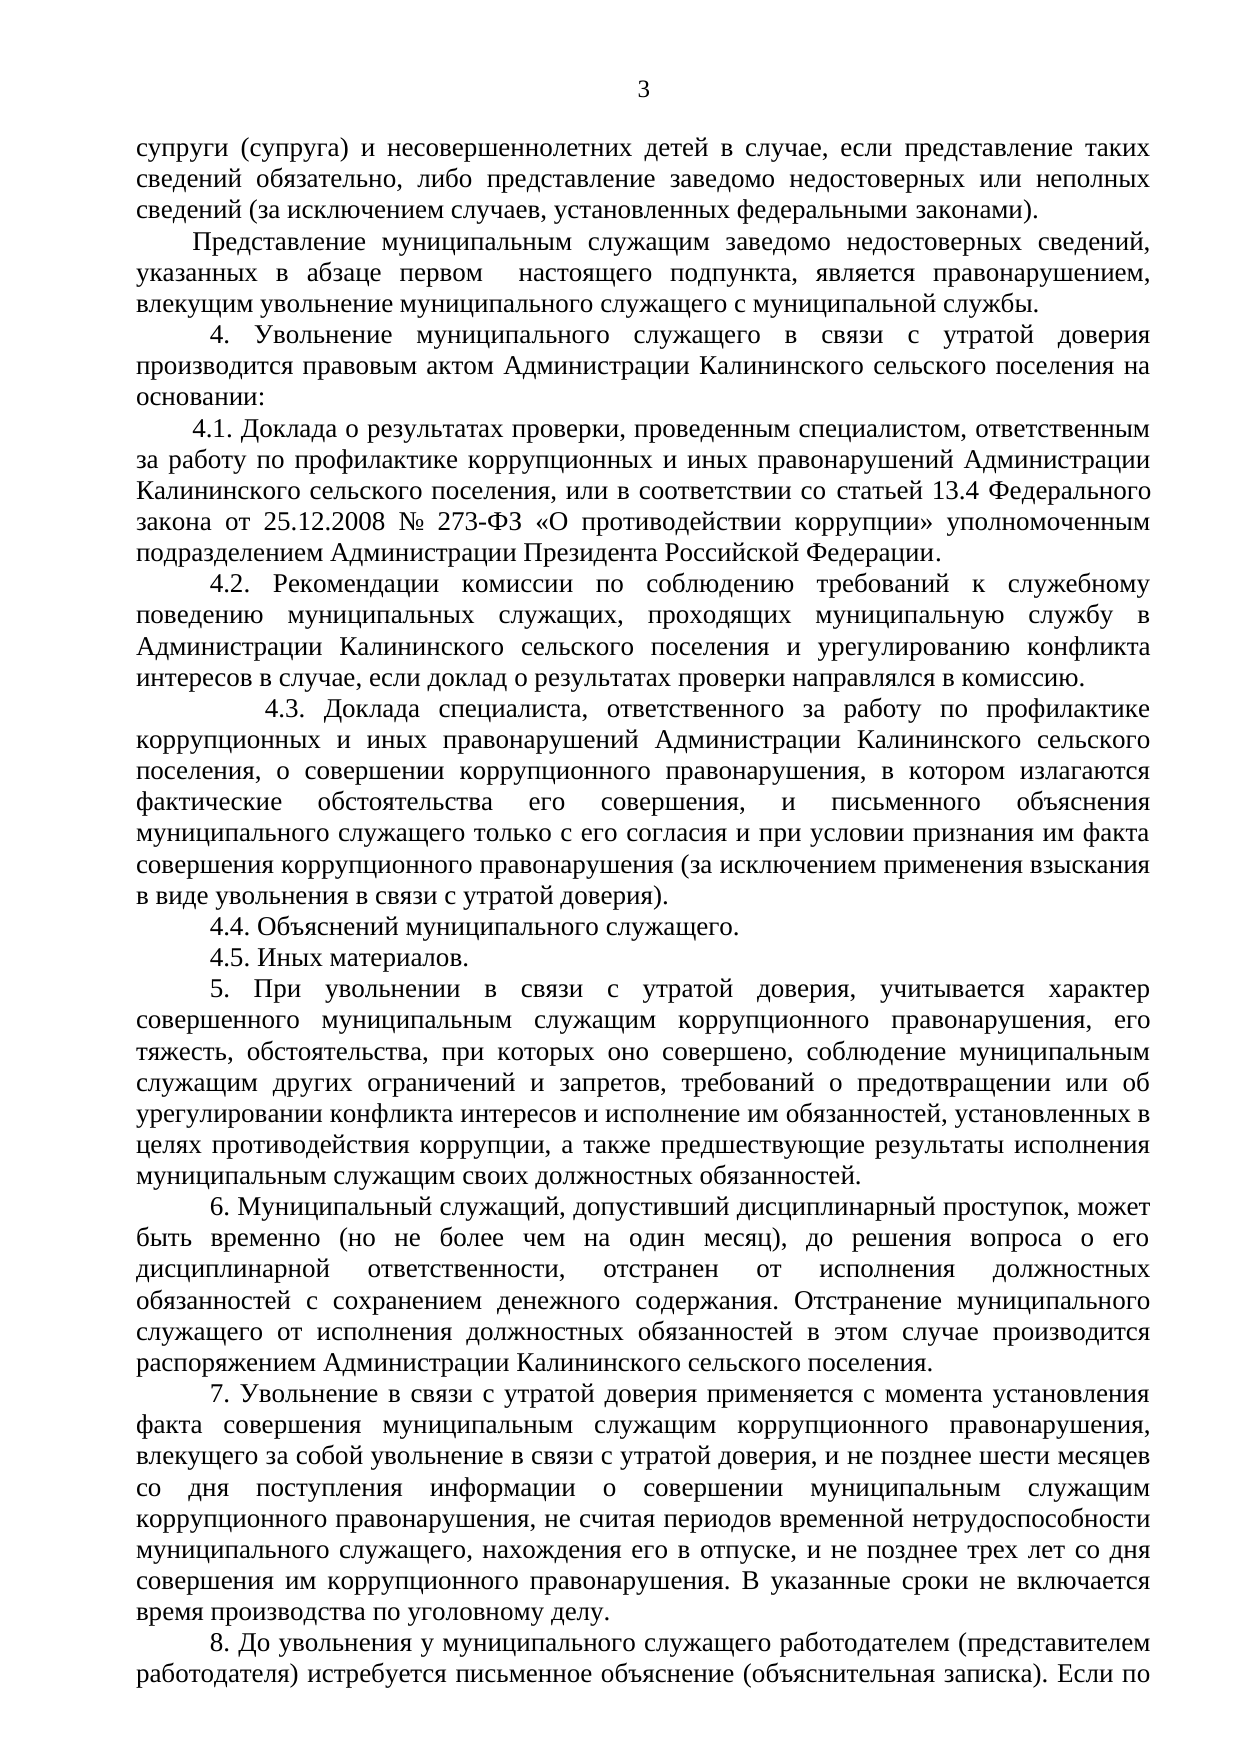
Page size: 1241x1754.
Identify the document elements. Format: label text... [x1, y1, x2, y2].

text 7. Увольнение в связи с утратой доверия применяется с момента установления факта совершения муниципальным служащим коррупционного правонарушения, влекущего за собой увольнение в связи с утратой доверия, и не позднее шести месяцев со дня поступления информации о совершении муниципальным служащим коррупционного правонарушения, не считая периодов временной нетрудоспособности муниципального служащего, нахождения его в отпуске, и не позднее трех лет со дня совершения им коррупционного правонарушения. В указанные сроки не включается время производства по уголовному делу. [136, 1377, 1152, 1626]
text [136, 1626, 1152, 1689]
text 4. Увольнение муниципального служащего в связи с утратой доверия производится правовым актом Администрации Калининского сельского поселения на основании: [136, 318, 1152, 412]
text 4.3. Доклада специалиста, ответственного за работу по профилактике коррупционных и иных правонарушений Администрации Калининского сельского поселения, о совершении коррупционного правонарушения, в котором излагаются фактические обстоятельства его совершения, и письменного объяснения муниципального служащего только с его согласия и при условии признания им факта совершения коррупционного правонарушения (за исключением применения взыскания в виде увольнения в связи с утратой доверия). [136, 692, 1152, 910]
text 6. Муниципальный служащий, допустивший дисциплинарный проступок, может быть временно (но не более чем на один месяц), до решения вопроса о его дисциплинарной ответственности, отстранен от исполнения должностных обязанностей с сохранением денежного содержания. Отстранение муниципального служащего от исполнения должностных обязанностей в этом случае производится распоряжением Администрации Калининского сельского поселения. [136, 1190, 1152, 1377]
text 4.4. Объяснений муниципального служащего. [136, 910, 1152, 941]
text 4.5. Иных материалов. [136, 941, 1152, 972]
text 4.2. Рекомендации комиссии по соблюдению требований к служебному поведению муниципальных служащих, проходящих муниципальную службу в Администрации Калининского сельского поселения и урегулированию конфликта интересов в случае, если доклад о результатах проверки направлялся в комиссию. [136, 567, 1152, 692]
text Представление муниципальным служащим заведомо недостоверных сведений, указанных в абзаце первом настоящего подпункта, является правонарушением, влекущим увольнение муниципального служащего с муниципальной службы. [136, 225, 1152, 318]
text 5. При увольнении в связи с утратой доверия, учитывается характер совершенного муниципальным служащим коррупционного правонарушения, его тяжесть, обстоятельства, при которых оно совершено, соблюдение муниципальным служащим других ограничений и запретов, требований о предотвращении или об урегулировании конфликта интересов и исполнение им обязанностей, установленных в целях противодействия коррупции, а также предшествующие результаты исполнения муниципальным служащим своих должностных обязанностей. [136, 972, 1152, 1190]
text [136, 131, 1152, 225]
text 4.1. Доклада о результатах проверки, проведенным специалистом, ответственным за работу по профилактике коррупционных и иных правонарушений Администрации Калининского сельского поселения, или в соответствии со статьей 13.4 Федерального закона от 25.12.2008 № 273-ФЗ «О противодействии коррупции» уполномоченным подразделением Администрации Президента Российской Федерации. [136, 412, 1152, 567]
